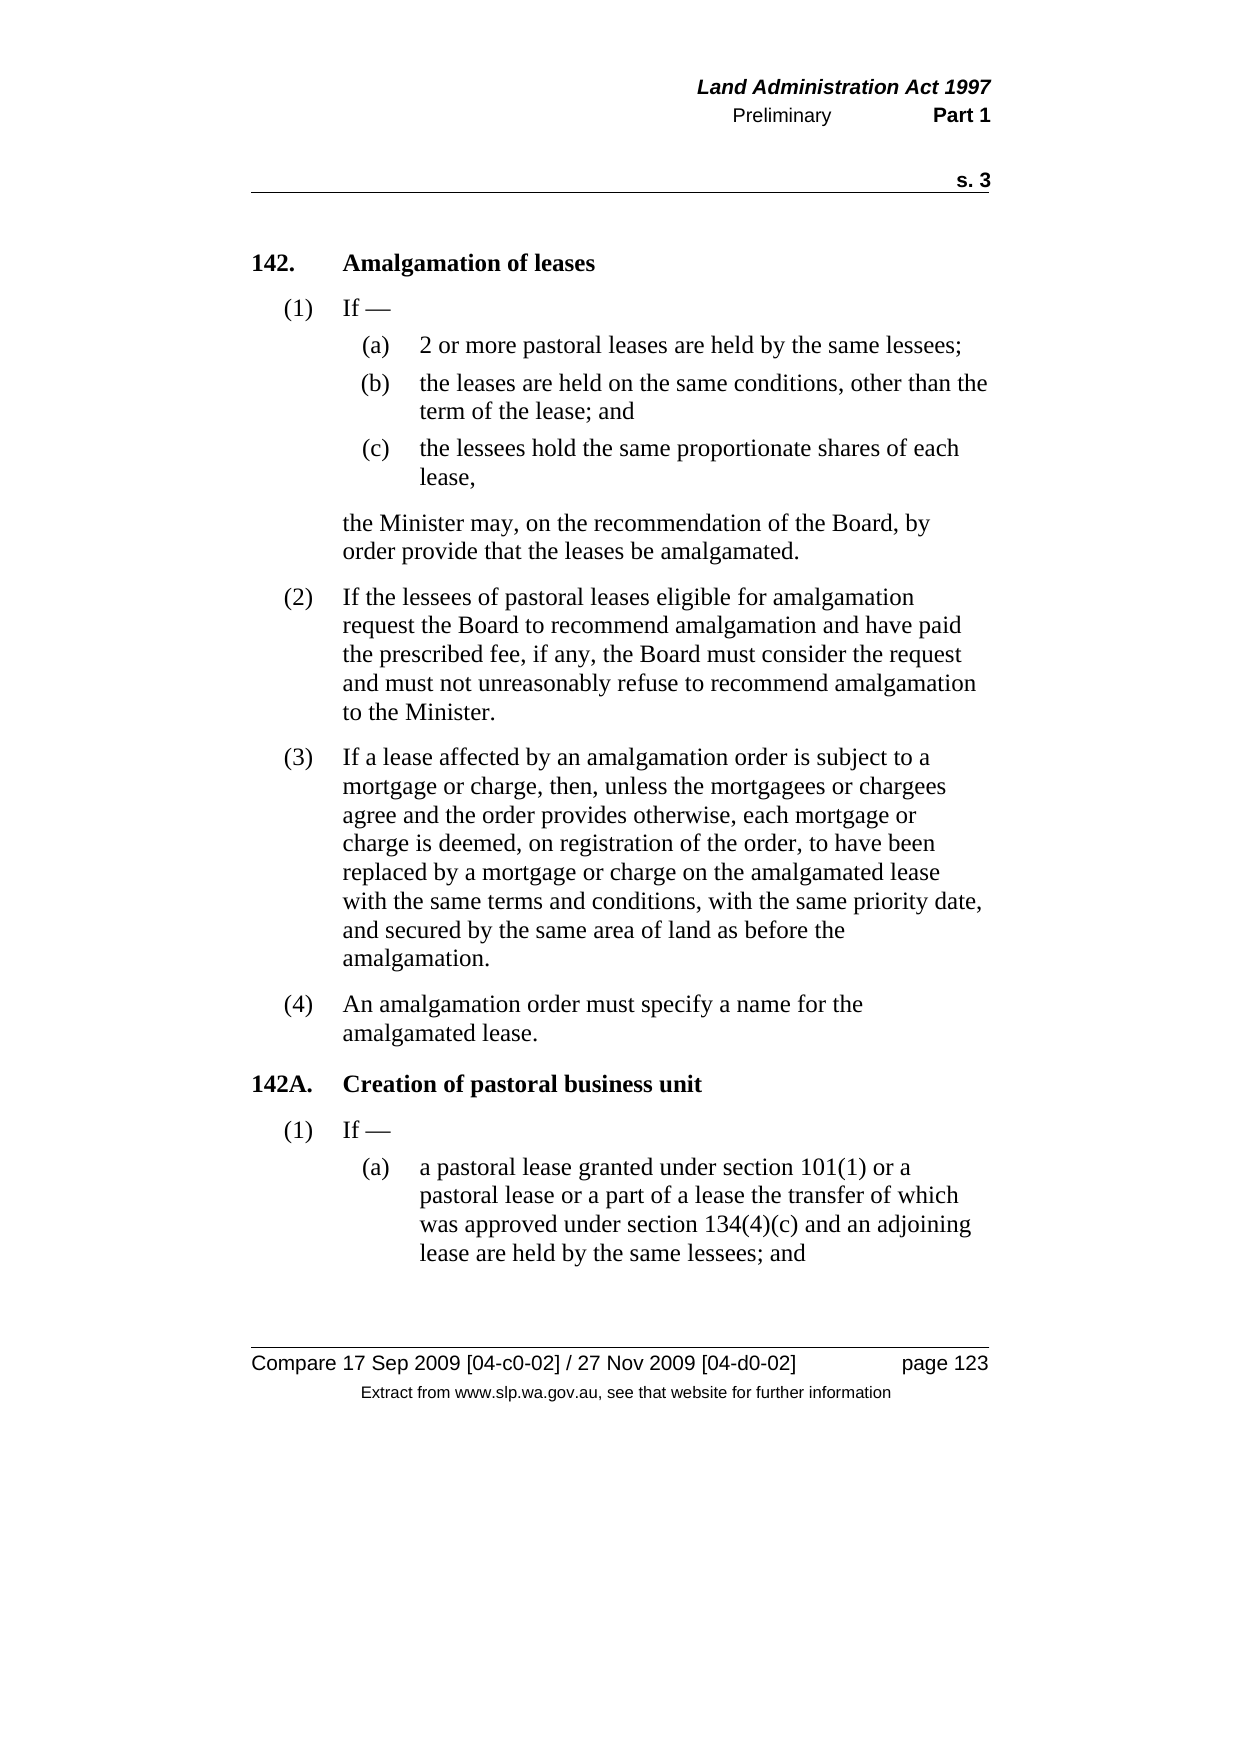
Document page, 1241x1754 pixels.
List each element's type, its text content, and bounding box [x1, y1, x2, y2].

text (c) the lessees hold the same proportionate shares of each lease, [251, 433, 989, 491]
text (1) If — [251, 293, 989, 322]
text (a) 2 or more pastoral leases are held by the same lessees; [251, 331, 989, 359]
text (2) If the lessees of pastoral leases eligible for amalgamation request the Board to recommend amalgamation and have paid the prescribed fee, if any, the Board must consider the request and must not unreasonably refuse to recommend amalgamation to the Minister. [251, 582, 989, 726]
text the Minister may, on the recommendation of the Board, by order provide that the leases be amalgamated. [251, 508, 989, 565]
text (4) An amalgamation order must specify a name for the amalgamated lease. [251, 989, 989, 1046]
text (3) If a lease affected by an amalgamation order is subject to a mortgage or charge, then, unless the mortgagees or chargees agree and the order provides otherwise, each mortgage or charge is deemed, on registration of the order, to have been replaced by a mortgage or charge on the amalgamated lease with the same terms and conditions, with the same priority date, and secured by the same area of land as before the amalgamation. [251, 742, 989, 972]
text (1) If — [251, 1115, 989, 1143]
text (a) a pastoral lease granted under section 101(1) or a pastoral lease or a part of a lease the transfer of which was approved under section 134(4)(c) and an adjoining lease are held by the same lessees; and [251, 1152, 989, 1267]
text (b) the leases are held on the same conditions, other than the term of the lease; and [251, 368, 989, 425]
subtitle 142A. Creation of pastoral business unit [251, 1069, 989, 1098]
subtitle 142. Amalgamation of leases [251, 248, 989, 277]
